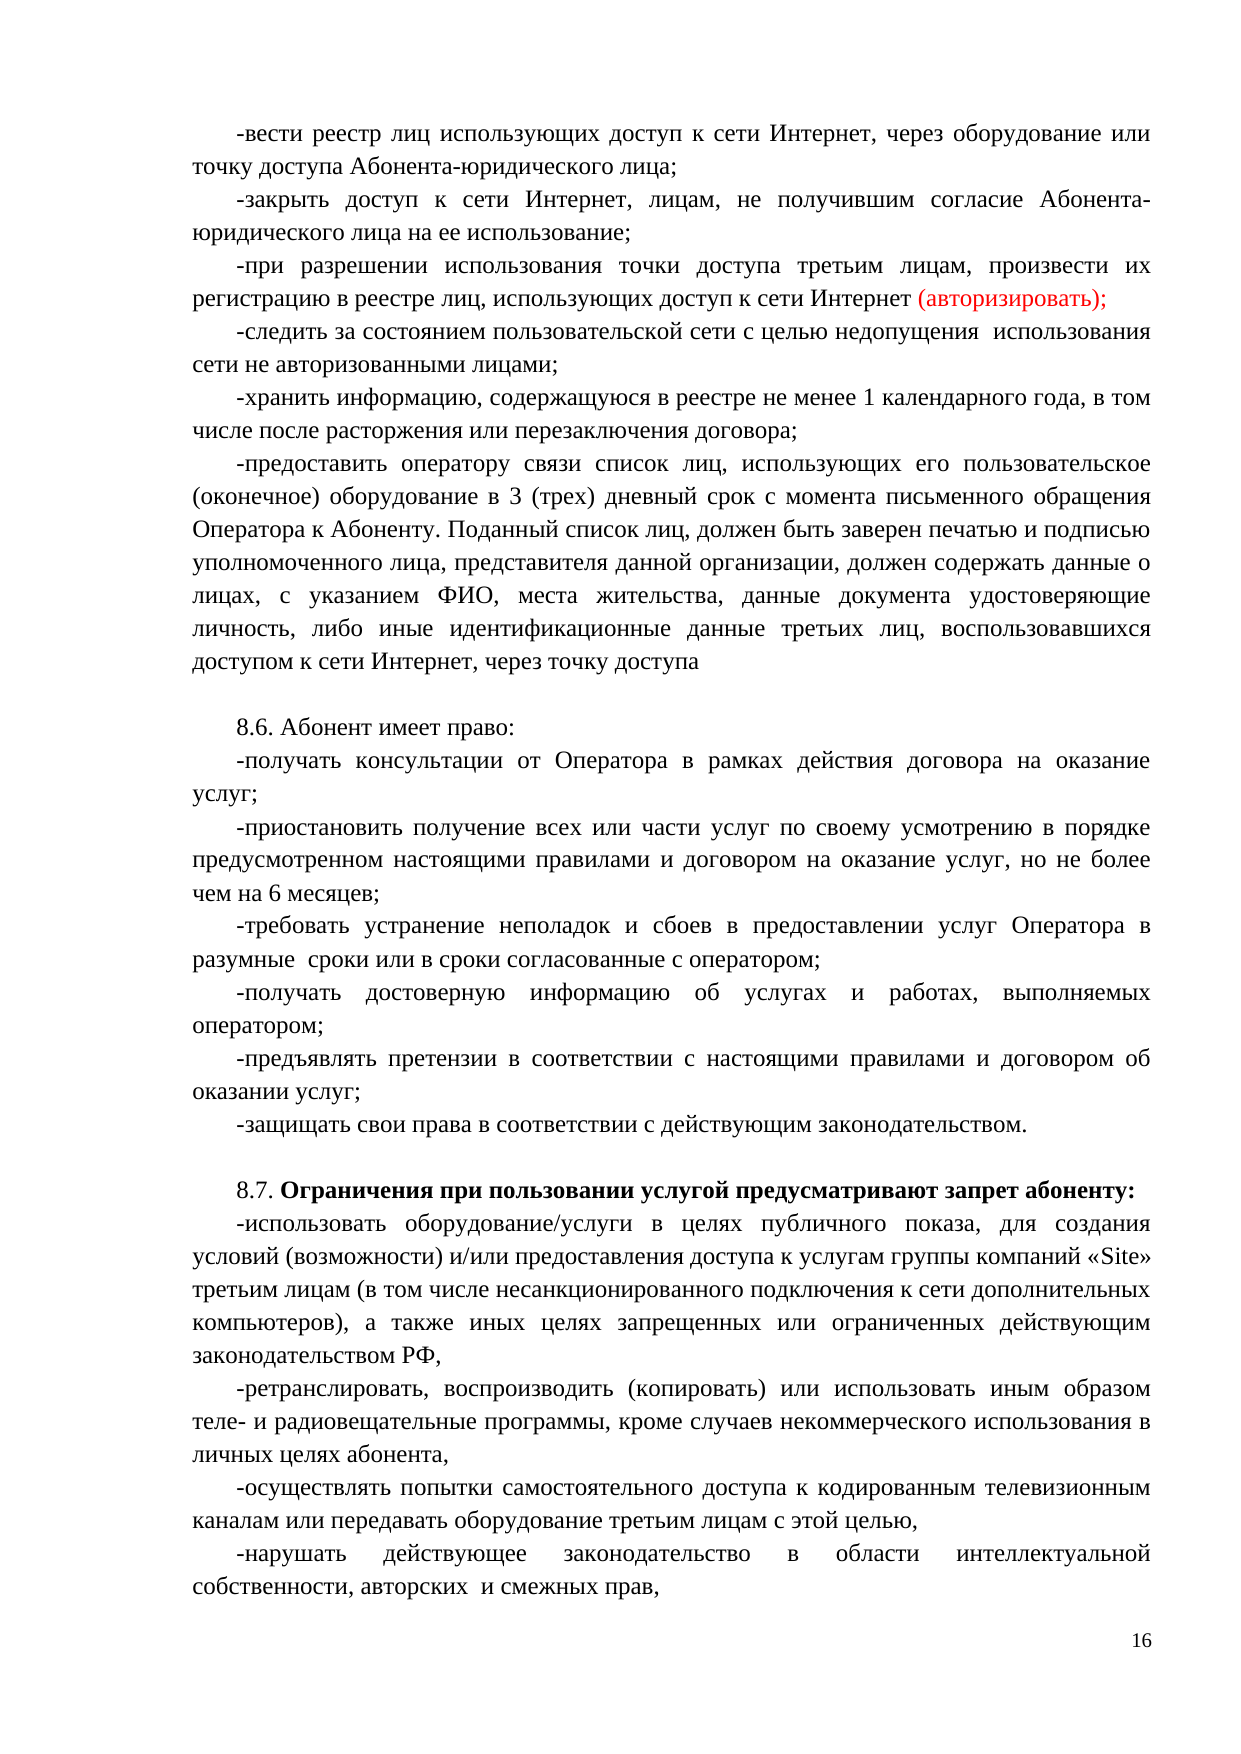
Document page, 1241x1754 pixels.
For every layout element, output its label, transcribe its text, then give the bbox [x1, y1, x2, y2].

list -предъявлять претензии в соответствии с настоящими правилами и договором об оказании услуг; [192, 1043, 1152, 1104]
list -защищать свои права в соответствии с действующим законодательством. [192, 1109, 1152, 1137]
list -приостановить получение всех или части услуг по своему усмотрению в порядке предусмотренном настоящими правилами и договором на оказание услуг, но не более чем на 6 месяцев; [192, 812, 1152, 906]
list -предоставить оператору связи список лиц, использующих его пользовательское (оконечное) оборудование в 3 (трех) дневный срок с момента письменного обращения Оператора к Абоненту. Поданный список лиц, должен быть заверен печатью и подписью уполномоченного лица, представителя данной организации, должен содержать данные о лицах, с указанием ФИО, места жительства, данные документа удостоверяющие личность, либо иные идентификационные данные третьих лиц, воспользовавшихся доступом к сети Интернет, через точку доступа [192, 448, 1152, 675]
list -закрыть доступ к сети Интернет, лицам, не получившим согласие Абонента-юридического лица на ее использование; [192, 184, 1152, 246]
list -получать достоверную информацию об услугах и работах, выполняемых оператором; [192, 977, 1152, 1038]
list -ретранслировать, воспроизводить (копировать) или использовать иным образом теле- и радиовещательные программы, кроме случаев некоммерческого использования в личных целях абонента, [192, 1373, 1152, 1468]
list -использовать оборудование/услуги в целях публичного показа, для создания условий (возможности) и/или предоставления доступа к услугам группы компаний «Site» третьим лицам (в том числе несанкционированного подключения к сети дополнительных компьютеров), а также иных целях запрещенных или ограниченных действующим законодательством РФ, [192, 1208, 1152, 1369]
list 8.7. Ограничения при пользовании услугой предусматривают запрет абоненту: [192, 1175, 1152, 1203]
list -осуществлять попытки самостоятельного доступа к кодированным телевизионным каналам или передавать оборудование третьим лицам с этой целью, [192, 1472, 1152, 1534]
list 8.6. Абонент имеет право: [192, 712, 1152, 741]
list -следить за состоянием пользовательской сети с целью недопущения использования сети не авторизованными лицами; [192, 316, 1152, 378]
list -при разрешении использования точки доступа третьим лицам, произвести их регистрацию в реестре лиц, использующих доступ к сети Интернет (авторизировать); [192, 250, 1152, 312]
list -хранить информацию, содержащуюся в реестре не менее 1 календарного года, в том числе после расторжения или перезаключения договора; [192, 382, 1152, 444]
list -получать консультации от Оператора в рамках действия договора на оказание услуг; [192, 746, 1152, 807]
list -требовать устранение неполадок и сбоев в предоставлении услуг Оператора в разумные сроки или в сроки согласованные с оператором; [192, 911, 1152, 972]
list -вести реестр лиц использующих доступ к сети Интернет, через оборудование или точку доступа Абонента-юридического лица; [192, 118, 1152, 180]
list -нарушать действующее законодательство в области интеллектуальной собственности, авторских и смежных прав, [192, 1538, 1152, 1600]
